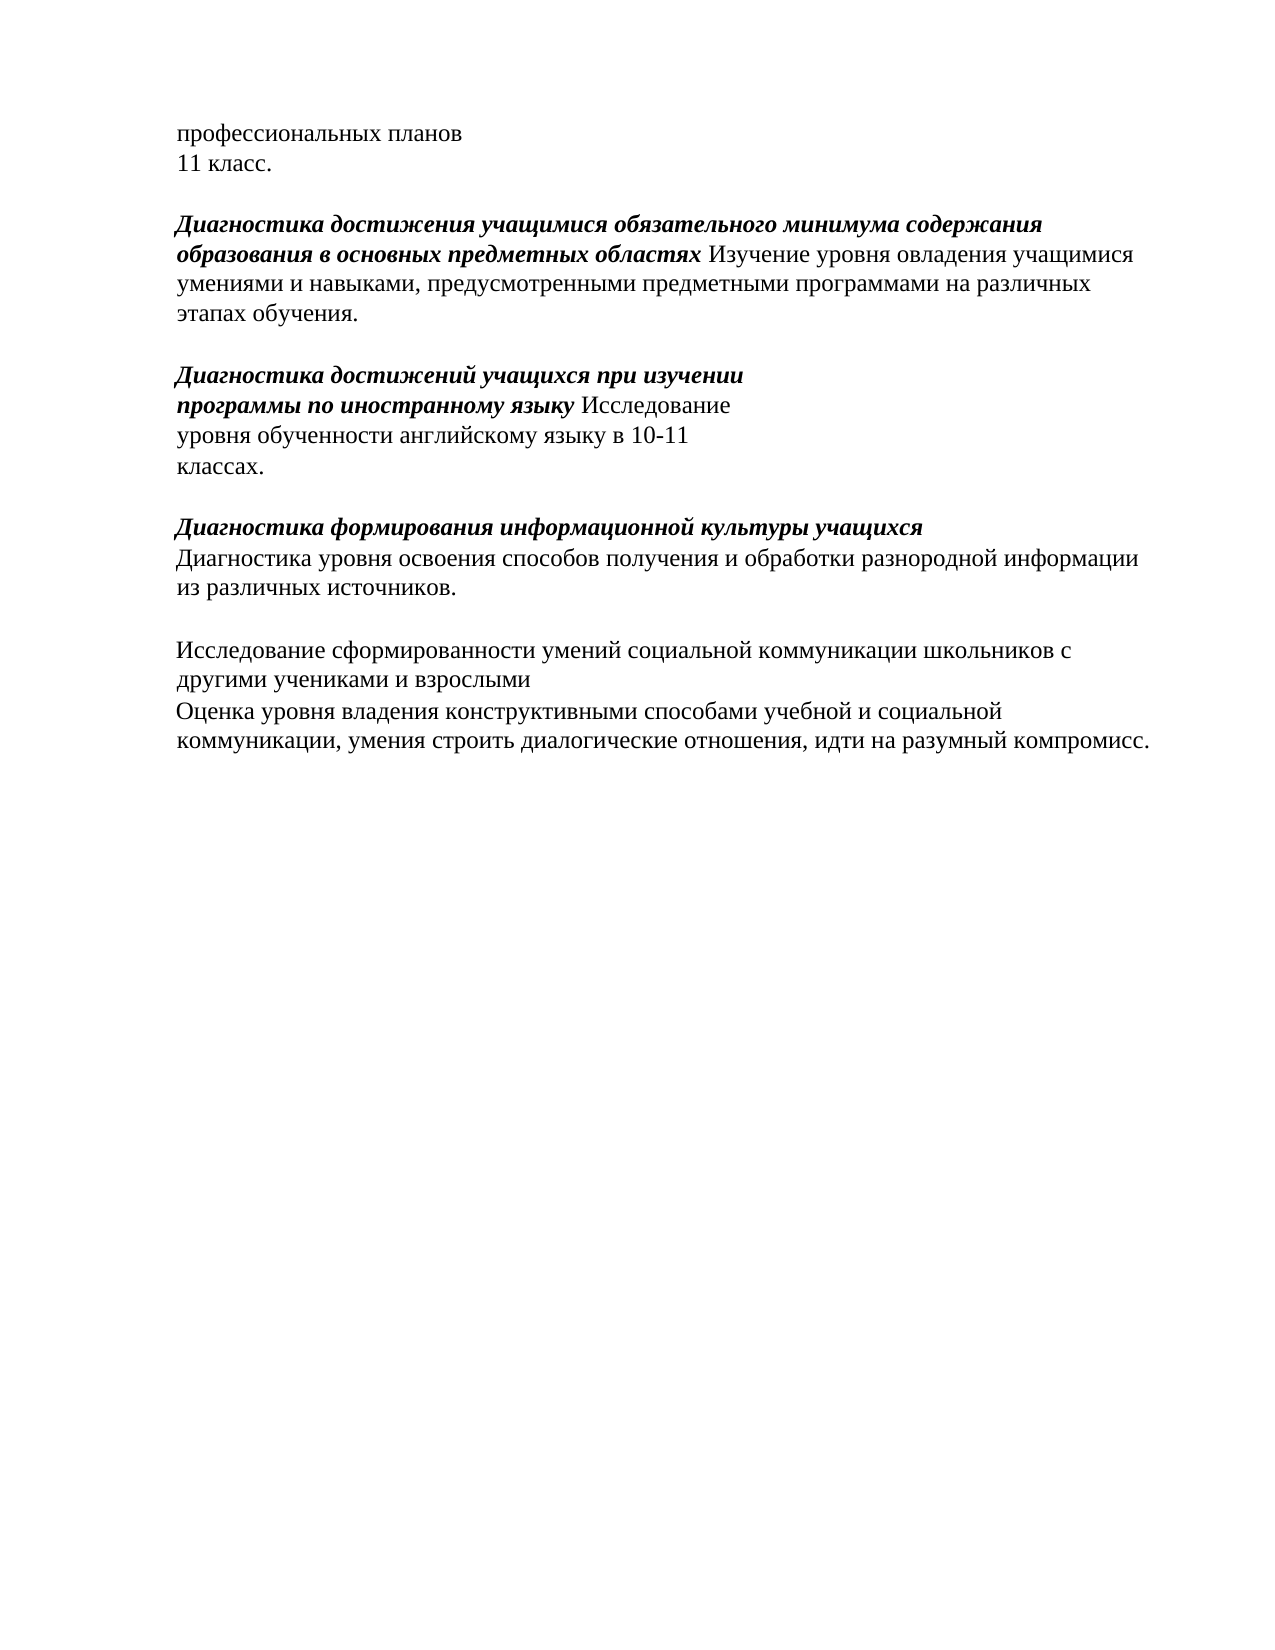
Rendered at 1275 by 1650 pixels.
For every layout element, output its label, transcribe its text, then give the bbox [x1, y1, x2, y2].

text Оценка уровня владения конструктивными способами учебной и социальной коммуникации, умения строить диалогические отношения, идти на разумный компромисс. [176, 696, 1157, 754]
text Диагностика достижения учащимися обязательного минимума содержания образования в основных предметных областях Изучение уровня овладения учащимися умениями и навыками, предусмотренными предметными программами на различных этапах обучения. [176, 209, 1146, 327]
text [176, 118, 486, 176]
text Диагностика формирования информационной культуры учащихся [176, 512, 1155, 541]
text Диагностика достижений учащихся при изучении программы по иностранному языку Исследование уровня обученности английскому языку в 10-11 классах. [176, 360, 768, 480]
text Исследование сформированности умений социальной коммуникации школьников с другими учениками и взрослыми [176, 635, 1157, 693]
text Диагностика уровня освоения способов получения и обработки разнородной информации из различных источников. [176, 543, 1157, 601]
